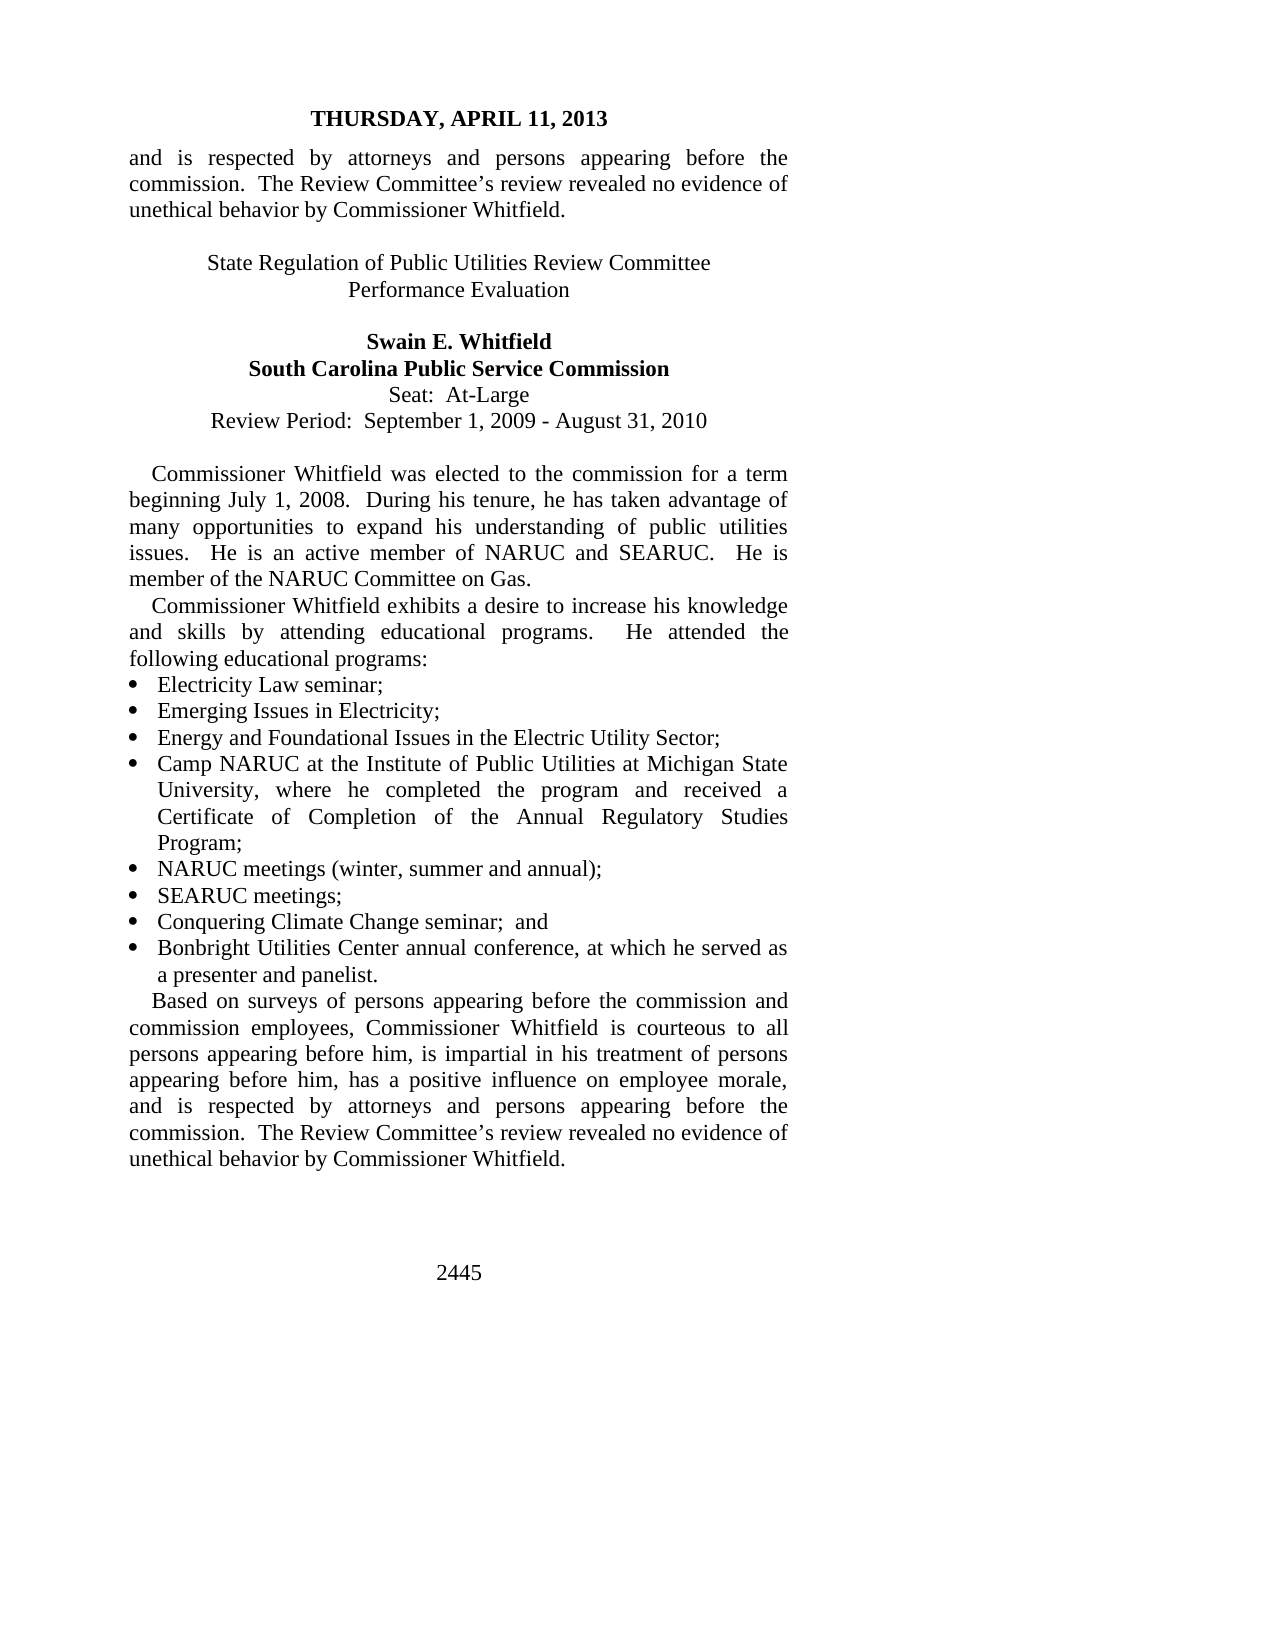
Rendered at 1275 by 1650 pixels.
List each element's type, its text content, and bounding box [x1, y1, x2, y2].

list Energy and Foundational Issues in the Electric Utility Sector; [129, 724, 789, 750]
list Electricity Law seminar; [129, 671, 789, 697]
list Emerging Issues in Electricity; [129, 697, 789, 724]
title Performance Evaluation [129, 276, 789, 302]
text Review Period: September 1, 2009 - August 31, 2010 [129, 407, 789, 434]
list NARUC meetings (winter, summer and annual); [129, 855, 789, 882]
text Seat: At-Large [129, 381, 789, 407]
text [129, 144, 789, 223]
list Bonbright Utilities Center annual conference, at which he served as a presenter and panelist. [129, 934, 789, 987]
text South Carolina Public Service Commission [129, 355, 789, 381]
title State Regulation of Public Utilities Review Committee [129, 249, 789, 276]
list Conquering Climate Change seminar; and [129, 908, 789, 934]
list Camp NARUC at the Institute of Public Utilities at Michigan State University, where he completed the program and received a Certificate of Completion of the Annual Regulatory Studies Program; [129, 750, 789, 855]
text Commissioner Whitfield exhibits a desire to increase his knowledge and skills by attending educational programs. He attended the following educational programs: [129, 592, 789, 671]
list SEARUC meetings; [129, 882, 789, 908]
text Commissioner Whitfield was elected to the commission for a term beginning July 1, 2008. During his tenure, he has taken advantage of many opportunities to expand his understanding of public utilities issues. He is an active member of NARUC and SEARUC. He is member of the NARUC Committee on Gas. [129, 460, 789, 592]
text Swain E. Whitfield [129, 328, 789, 355]
